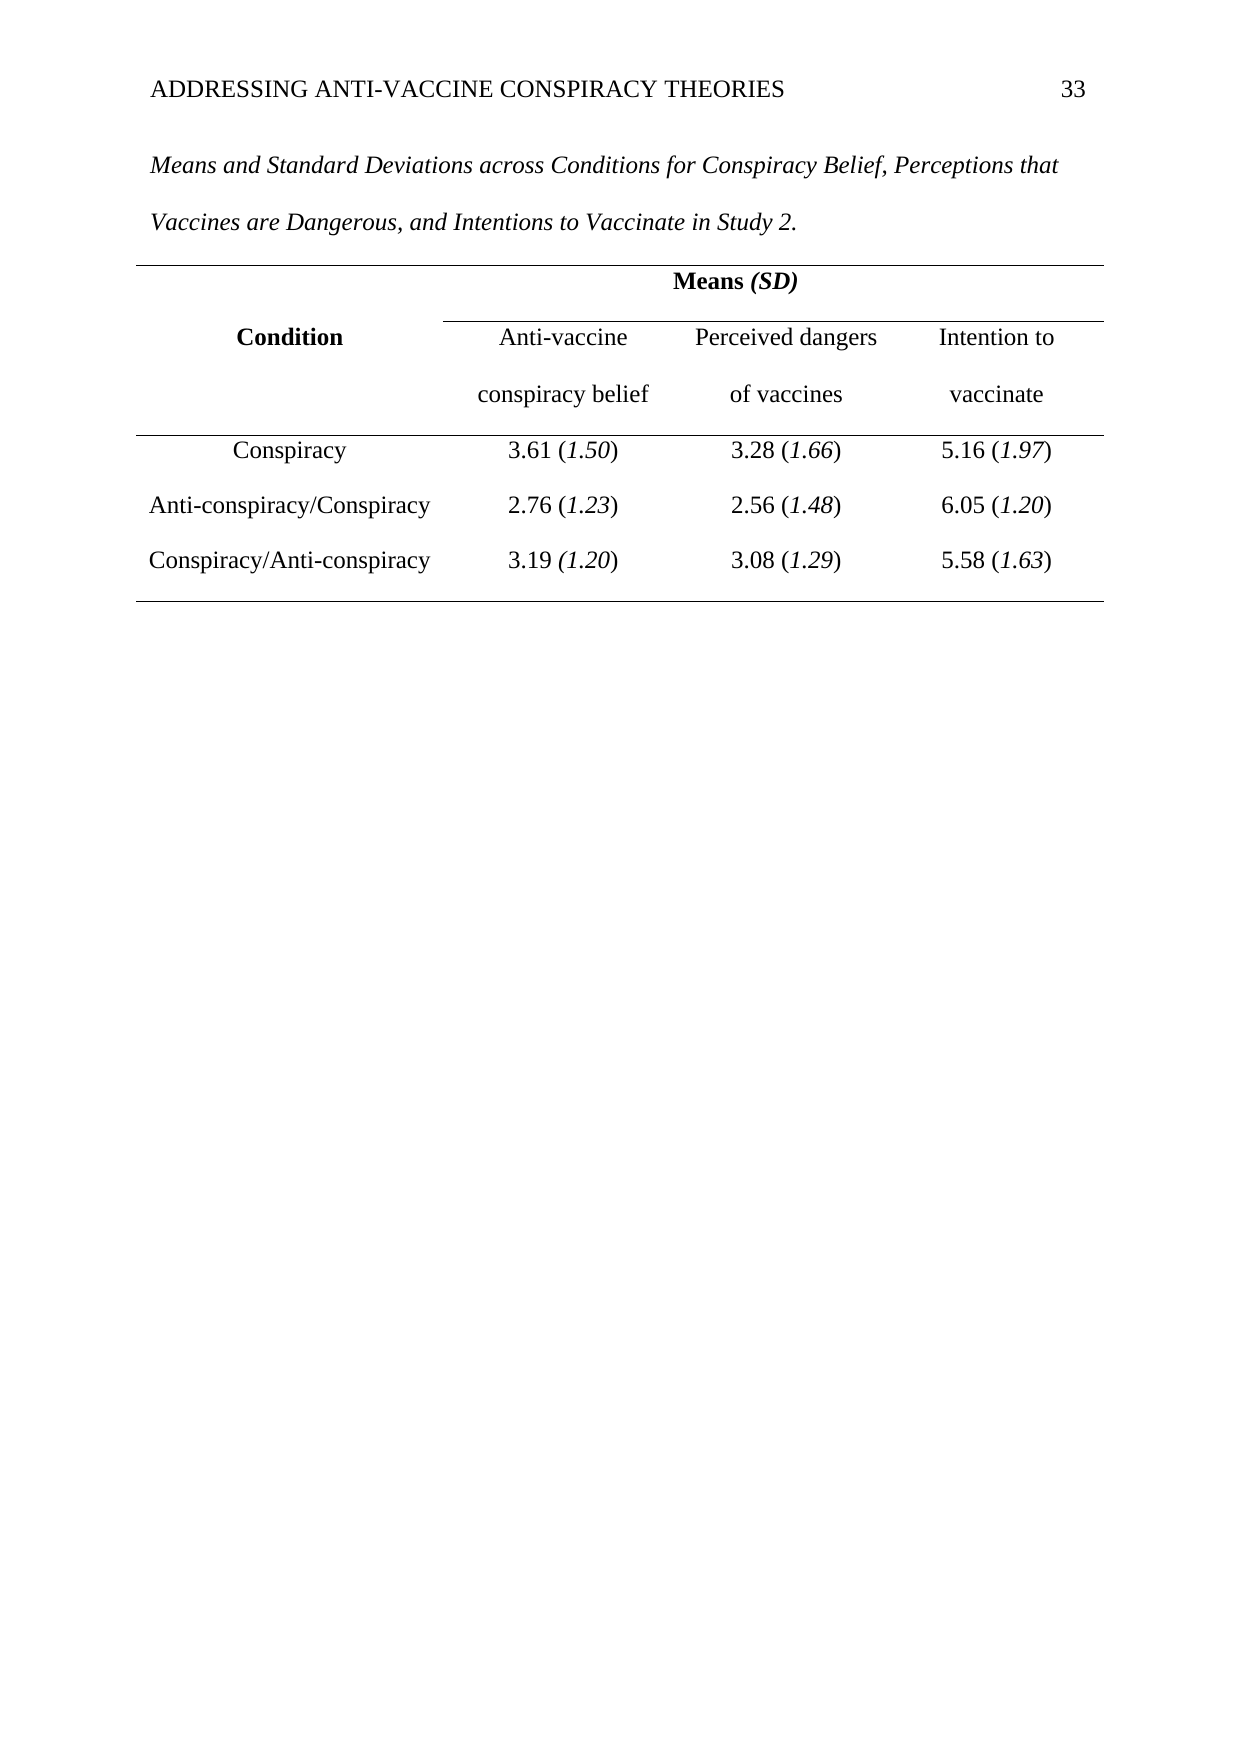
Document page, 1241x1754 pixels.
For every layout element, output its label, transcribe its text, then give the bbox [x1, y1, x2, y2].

table_cell Conspiracy/Anti-conspiracy [136, 546, 443, 601]
table_cell Anti-vaccine conspiracy belief [443, 322, 683, 434]
table_cell Condition [136, 321, 443, 434]
table_cell 6.05 (1.20) [889, 491, 1104, 546]
text Means and Standard Deviations across Conditions for Conspiracy Belief, Perceptions that Vaccines are Dangerous, and Intentions to Vaccinate in Study 2. [150, 150, 1090, 236]
table_header Means (SD) [136, 266, 1104, 321]
table_cell Perceived dangers of vaccines [683, 322, 889, 434]
table_cell 5.58 (1.63) [889, 546, 1104, 601]
table_cell Intention to vaccinate [889, 322, 1104, 434]
table_cell Conspiracy [136, 436, 443, 491]
table_cell 3.28 (1.66) [683, 436, 889, 491]
table_cell 3.19 (1.20) [443, 546, 683, 601]
table_cell 2.56 (1.48) [683, 491, 889, 546]
table_cell 3.61 (1.50) [443, 436, 683, 491]
table_cell Anti-conspiracy/Conspiracy [136, 491, 443, 546]
table_cell 3.08 (1.29) [683, 546, 889, 601]
table_cell 5.16 (1.97) [889, 436, 1104, 491]
table_cell 2.76 (1.23) [443, 491, 683, 546]
